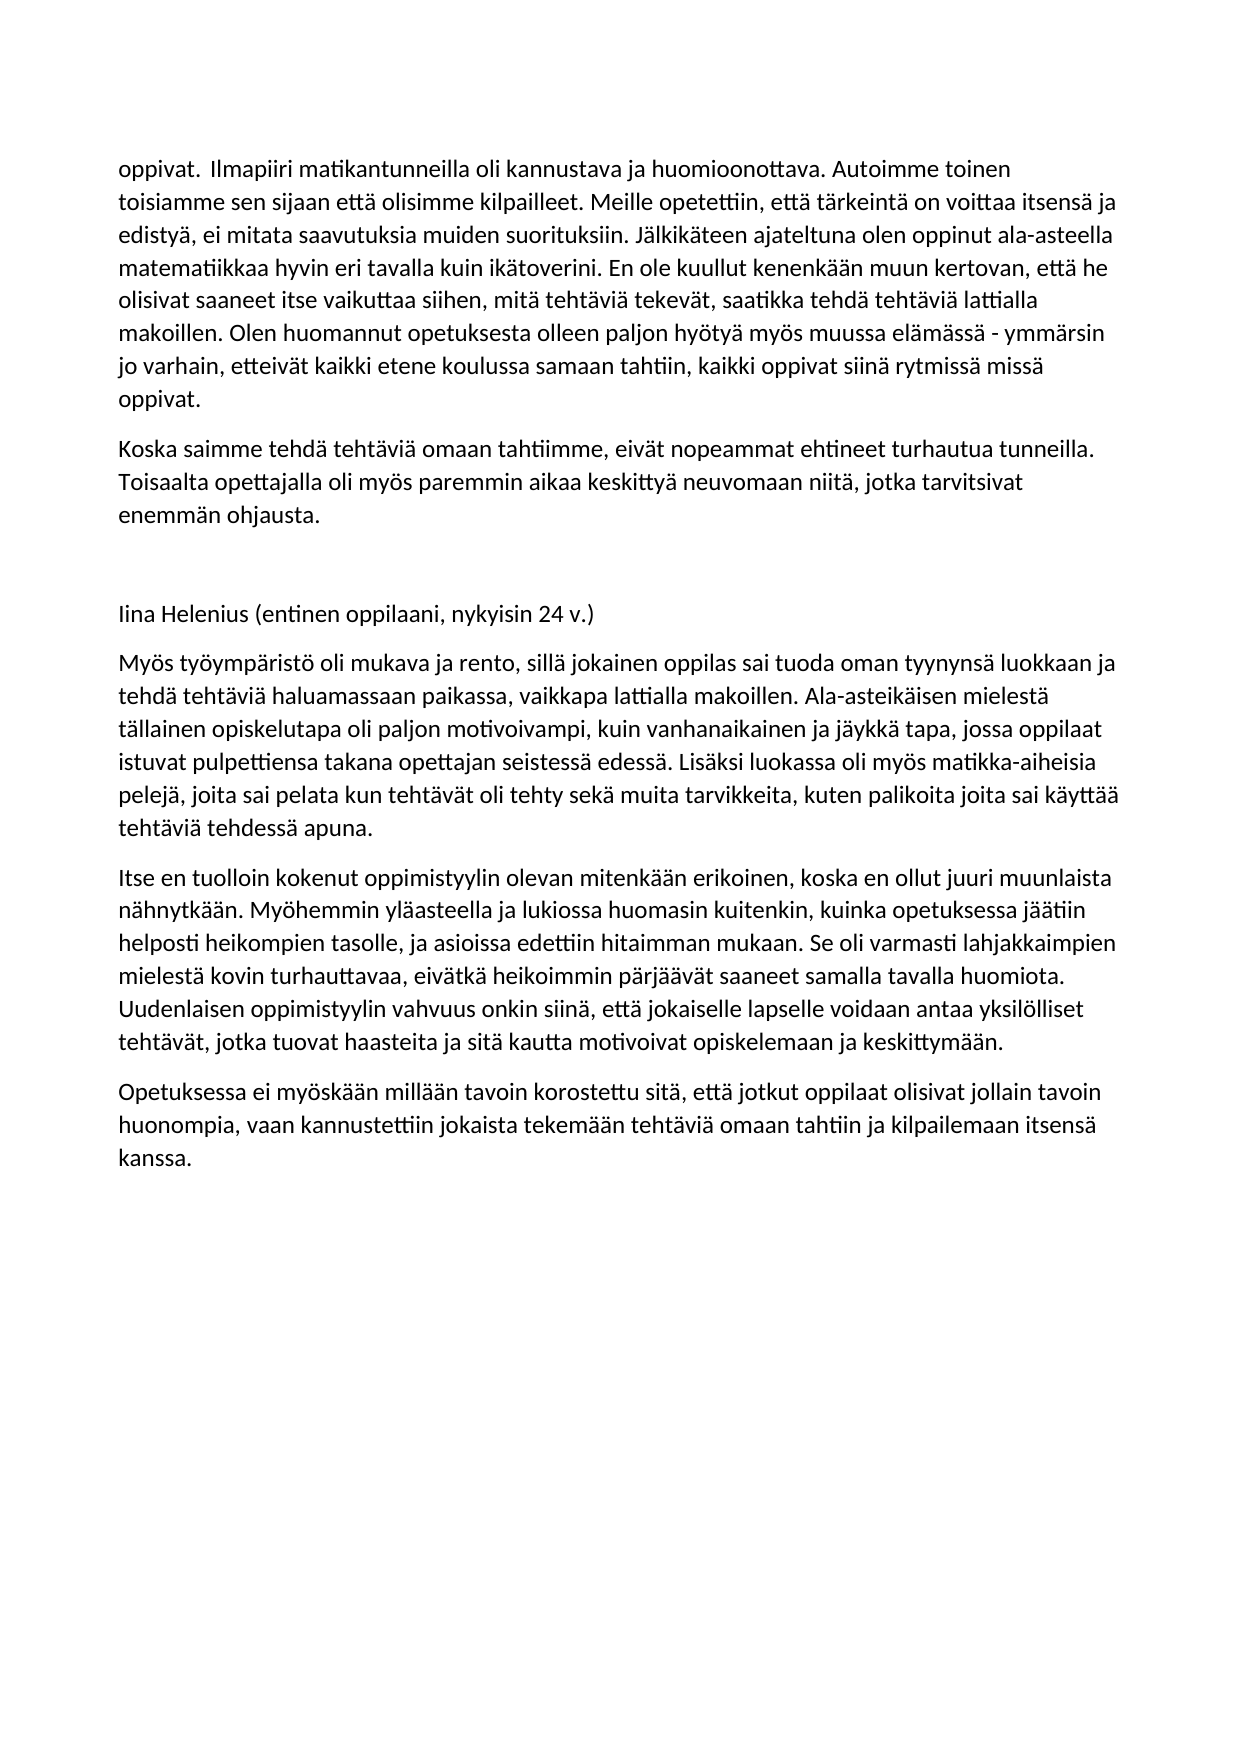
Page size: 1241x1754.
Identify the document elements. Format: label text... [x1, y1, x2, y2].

text Itse en tuolloin kokenut oppimistyylin olevan mitenkään erikoinen, koska en ollut juuri muunlaista nähnytkään. Myöhemmin yläasteella ja lukiossa huomasin kuitenkin, kuinka opetuksessa jäätiin helposti heikompien tasolle, ja asioissa edettiin hitaimman mukaan. Se oli varmasti lahjakkaimpien mielestä kovin turhauttavaa, eivätkä heikoimmin pärjäävät saaneet samalla tavalla huomiota. Uudenlaisen oppimistyylin vahvuus onkin siinä, että jokaiselle lapselle voidaan antaa yksilölliset tehtävät, jotka tuovat haasteita ja sitä kautta motivoivat opiskelemaan ja keskittymään. [118, 862, 1122, 1057]
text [118, 148, 1122, 414]
text Koska saimme tehdä tehtäviä omaan tahtiimme, eivät nopeammat ehtineet turhautua tunneilla. Toisaalta opettajalla oli myös paremmin aikaa keskittyä neuvomaan niitä, jotka tarvitsivat enemmän ohjausta. [118, 433, 1122, 529]
text Iina Helenius (entinen oppilaani, nykyisin 24 v.) [118, 598, 1122, 628]
text Myös työympäristö oli mukava ja rento, sillä jokainen oppilas sai tuoda oman tyynynsä luokkaan ja tehdä tehtäviä haluamassaan paikassa, vaikkapa lattialla makoillen. Ala-asteikäisen mielestä tällainen opiskelutapa oli paljon motivoivampi, kuin vanhanaikainen ja jäykkä tapa, jossa oppilaat istuvat pulpettiensa takana opettajan seistessä edessä. Lisäksi luokassa oli myös matikka-aiheisia pelejä, joita sai pelata kun tehtävät oli tehty sekä muita tarvikkeita, kuten palikoita joita sai käyttää tehtäviä tehdessä apuna. [118, 648, 1122, 843]
text Opetuksessa ei myöskään millään tavoin korostettu sitä, että jotkut oppilaat olisivat jollain tavoin huonompia, vaan kannustettiin jokaista tekemään tehtäviä omaan tahtiin ja kilpailemaan itsensä kanssa. [118, 1076, 1122, 1172]
